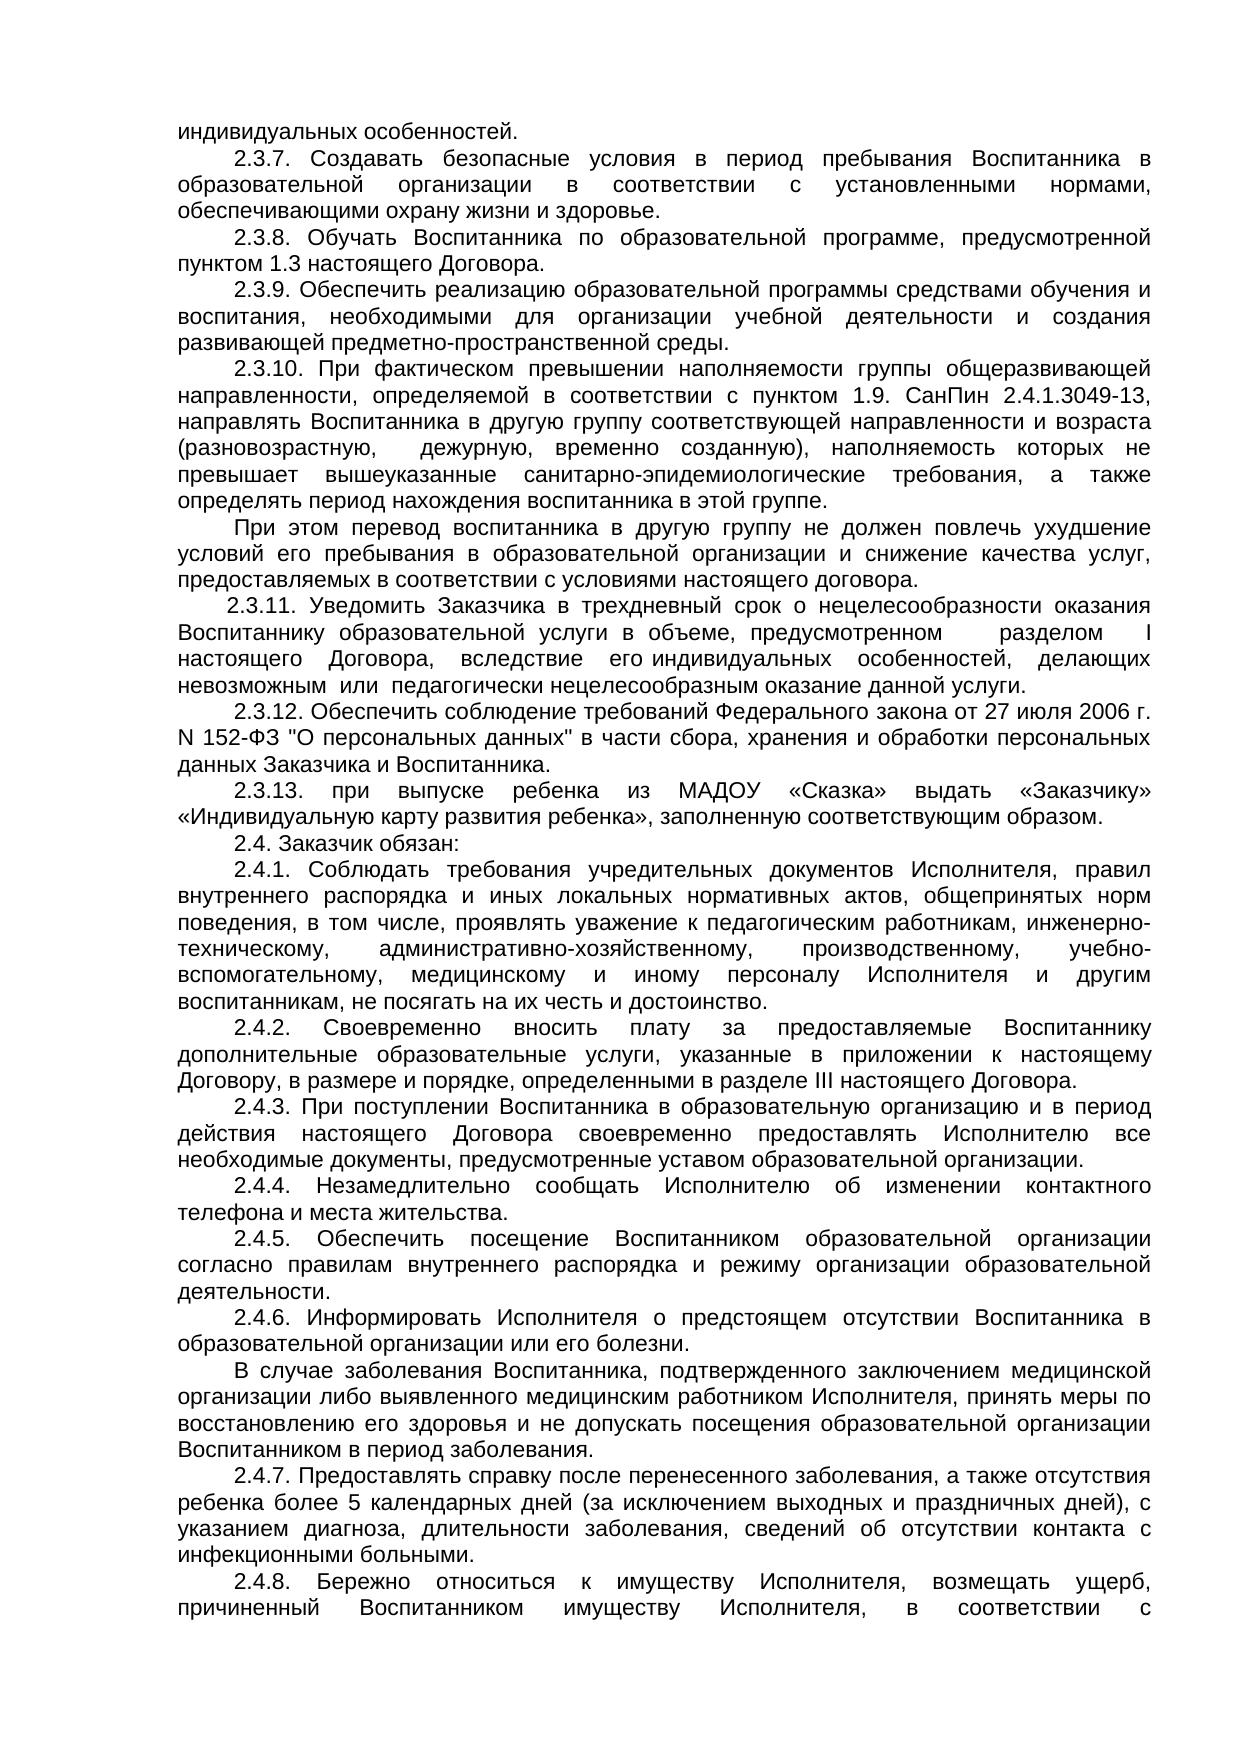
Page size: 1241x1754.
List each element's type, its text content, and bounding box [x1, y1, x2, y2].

text 2.4.3. При поступлении Воспитанника в образовательную организацию и в период действия настоящего Договора своевременно предоставлять Исполнителю все необходимые документы, предусмотренные уставом образовательной организации. [177, 1093, 1152, 1172]
text 2.3.13. при выпуске ребенка из МАДОУ «Сказка» выдать «Заказчику» «Индивидуальную карту развития ребенка», заполненную соответствующим образом. [177, 777, 1152, 830]
text 2.4.6. Информировать Исполнителя о предстоящем отсутствии Воспитанника в образовательной организации или его болезни. [177, 1304, 1152, 1357]
text 2.4.5. Обеспечить посещение Воспитанником образовательной организации согласно правилам внутреннего распорядка и режиму организации образовательной деятельности. [177, 1225, 1152, 1304]
text 2.3.11. Уведомить Заказчика в трехдневный срок о нецелесообразности оказания Воспитаннику образовательной услуги в объеме, предусмотренном разделом I настоящего Договора, вследствие его индивидуальных особенностей, делающих невозможным или педагогически нецелесообразным оказание данной услуги. [177, 592, 1152, 698]
text 2.3.9. Обеспечить реализацию образовательной программы средствами обучения и воспитания, необходимыми для организации учебной деятельности и создания развивающей предметно-пространственной среды. [177, 276, 1152, 355]
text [177, 1568, 1152, 1620]
text 2.4. Заказчик обязан: [177, 830, 1152, 856]
text 2.3.8. Обучать Воспитанника по образовательной программе, предусмотренной пунктом 1.3 настоящего Договора. [177, 223, 1152, 276]
text 2.4.2. Своевременно вносить плату за предоставляемые Воспитаннику дополнительные образовательные услуги, указанные в приложении к настоящему Договору, в размере и порядке, определенными в разделе III настоящего Договора. [177, 1014, 1152, 1093]
text В случае заболевания Воспитанника, подтвержденного заключением медицинской организации либо выявленного медицинским работником Исполнителя, принять меры по восстановлению его здоровья и не допускать посещения образовательной организации Воспитанником в период заболевания. [177, 1357, 1152, 1462]
text 2.4.7. Предоставлять справку после перенесенного заболевания, а также отсутствия ребенка более 5 календарных дней (за исключением выходных и праздничных дней), с указанием диагноза, длительности заболевания, сведений об отсутствии контакта с инфекционными больными. [177, 1462, 1152, 1568]
text 2.3.7. Создавать безопасные условия в период пребывания Воспитанника в образовательной организации в соответствии с установленными нормами, обеспечивающими охрану жизни и здоровье. [177, 144, 1152, 223]
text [177, 118, 1152, 144]
text 2.3.12. Обеспечить соблюдение требований Федерального закона от 27 июля 2006 г. N 152-ФЗ "О персональных данных" в части сбора, хранения и обработки персональных данных Заказчика и Воспитанника. [177, 698, 1152, 777]
text 2.4.1. Соблюдать требования учредительных документов Исполнителя, правил внутреннего распорядка и иных локальных нормативных актов, общепринятых норм поведения, в том числе, проявлять уважение к педагогическим работникам, инженерно-техническому, административно-хозяйственному, производственному, учебно-вспомогательному, медицинскому и иному персоналу Исполнителя и другим воспитанникам, не посягать на их честь и достоинство. [177, 856, 1152, 1014]
text При этом перевод воспитанника в другую группу не должен повлечь ухудшение условий его пребывания в образовательной организации и снижение качества услуг, предоставляемых в соответствии с условиями настоящего договора. [177, 513, 1152, 592]
text 2.4.4. Незамедлительно сообщать Исполнителю об изменении контактного телефона и места жительства. [177, 1172, 1152, 1225]
text 2.3.10. При фактическом превышении наполняемости группы общеразвивающей направленности, определяемой в соответствии с пунктом 1.9. СанПин 2.4.1.3049-13, направлять Воспитанника в другую группу соответствующей направленности и возраста (разновозрастную, дежурную, временно созданную), наполняемость которых не превышает вышеуказанные санитарно-эпидемиологические требования, а также определять период нахождения воспитанника в этой группе. [177, 355, 1152, 513]
